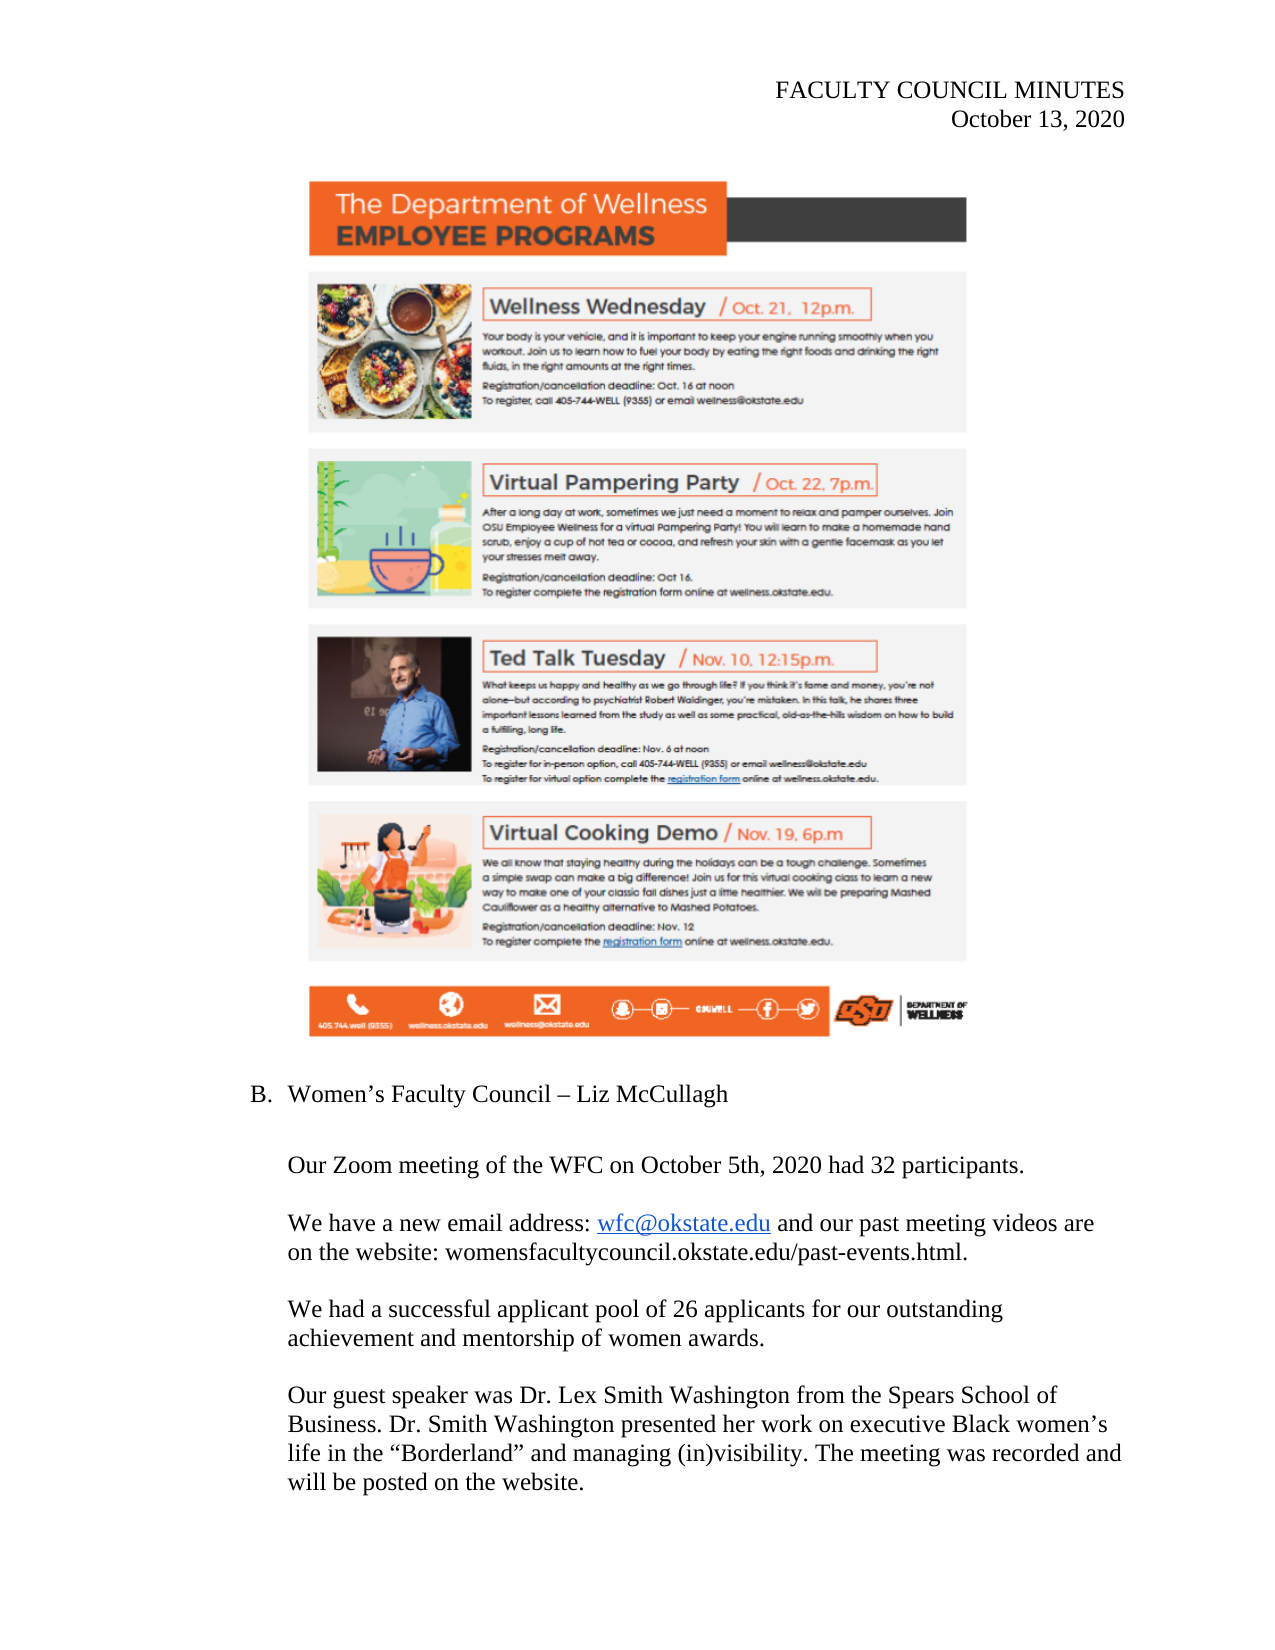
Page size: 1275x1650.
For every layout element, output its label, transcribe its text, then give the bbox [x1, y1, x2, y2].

list Women’s Faculty Council – Liz McCullagh [250, 1079, 1125, 1107]
list Our Zoom meeting of the WFC on October 5th, 2020 had 32 participants. [287, 1151, 1125, 1179]
list We had a successful applicant pool of 26 applicants for our outstanding achievement and mentorship of women awards. [287, 1294, 1125, 1352]
list We have a new email address: wfc@okstate.edu and our past meeting videos are on the website: womensfacultycouncil.okstate.edu/past-events.html. [287, 1208, 1125, 1266]
list Our guest speaker was Dr. Lex Smith Washington from the Spears School of Business. Dr. Smith Washington presented her work on executive Black women’s life in the “Borderland” and managing (in)visibility. The meeting was recorded and will be posted on the website. [287, 1381, 1125, 1496]
